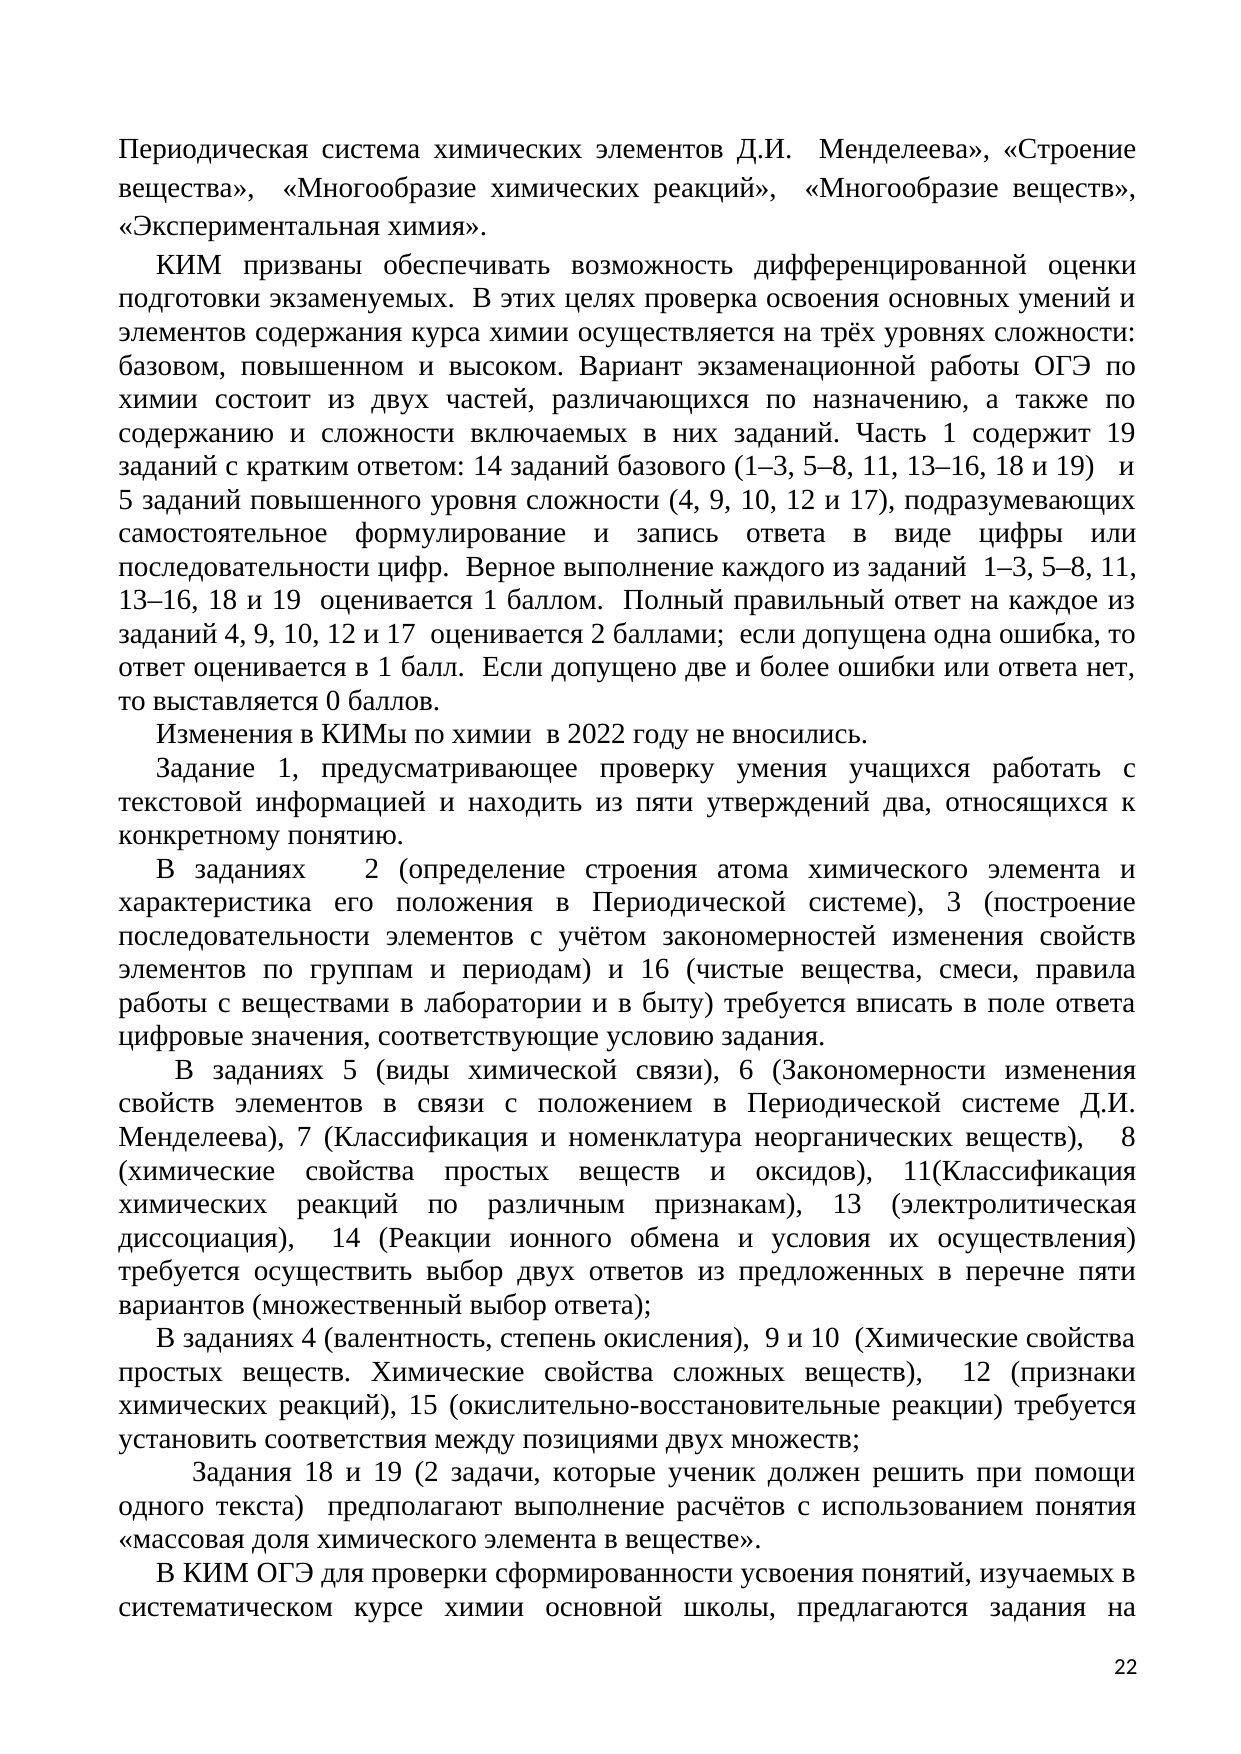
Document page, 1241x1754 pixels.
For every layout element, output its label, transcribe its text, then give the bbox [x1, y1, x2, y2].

text КИМ призваны обеспечивать возможность дифференцированной оценки подготовки экзаменуемых. В этих целях проверка освоения основных умений и элементов содержания курса химии осуществляется на трёх уровнях сложности: базовом, повышенном и высоком. Вариант экзаменационной работы ОГЭ по химии состоит из двух частей, различающихся по назначению, а также по содержанию и сложности включаемых в них заданий. Часть 1 содержит 19 заданий с кратким ответом: 14 заданий базового (1–3, 5–8, 11, 13–16, 18 и 19) и 5 заданий повышенного уровня сложности (4, 9, 10, 12 и 17), подразумевающих самостоятельное формулирование и запись ответа в виде цифры или последовательности цифр. Верное выполнение каждого из заданий 1–3, 5–8, 11, 13–16, 18 и 19 оценивается 1 баллом. Полный правильный ответ на каждое из заданий 4, 9, 10, 12 и 17 оценивается 2 баллами; если допущена одна ошибка, то ответ оценивается в 1 балл. Если допущено две и более ошибки или ответа нет, то выставляется 0 баллов. [118, 247, 1137, 717]
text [118, 131, 1137, 242]
text Изменения в КИМы по химии в 2022 году не вносились. [118, 717, 1137, 750]
text В заданиях 5 (виды химической связи), 6 (Закономерности изменения свойств элементов в связи с положением в Периодической системе Д.И. Менделеева), 7 (Классификация и номенклатура неорганических веществ), 8 (химические свойства простых веществ и оксидов), 11(Классификация химических реакций по различным признакам), 13 (электролитическая диссоциация), 14 (Реакции ионного обмена и условия их осуществления) требуется осуществить выбор двух ответов из предложенных в перечне пяти вариантов (множественный выбор ответа); [118, 1052, 1137, 1320]
text Задание 1, предусматривающее проверку умения учащихся работать с текстовой информацией и находить из пяти утверждений два, относящихся к конкретному понятию. [118, 750, 1137, 851]
text Задания 18 и 19 (2 задачи, которые ученик должен решить при помощи одного текста) предполагают выполнение расчётов с использованием понятия «массовая доля химического элемента в веществе». [118, 1454, 1137, 1555]
text В заданиях 2 (определение строения атома химического элемента и характеристика его положения в Периодической системе), 3 (построение последовательности элементов с учётом закономерностей изменения свойств элементов по группам и периодам) и 16 (чистые вещества, смеси, правила работы с веществами в лаборатории и в быту) требуется вписать в поле ответа цифровые значения, соответствующие условию задания. [118, 851, 1137, 1052]
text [118, 1555, 1137, 1622]
text В заданиях 4 (валентность, степень окисления), 9 и 10 (Химические свойства простых веществ. Химические свойства сложных веществ), 12 (признаки химических реакций), 15 (окислительно-восстановительные реакции) требуется установить соответствия между позициями двух множеств; [118, 1320, 1137, 1454]
